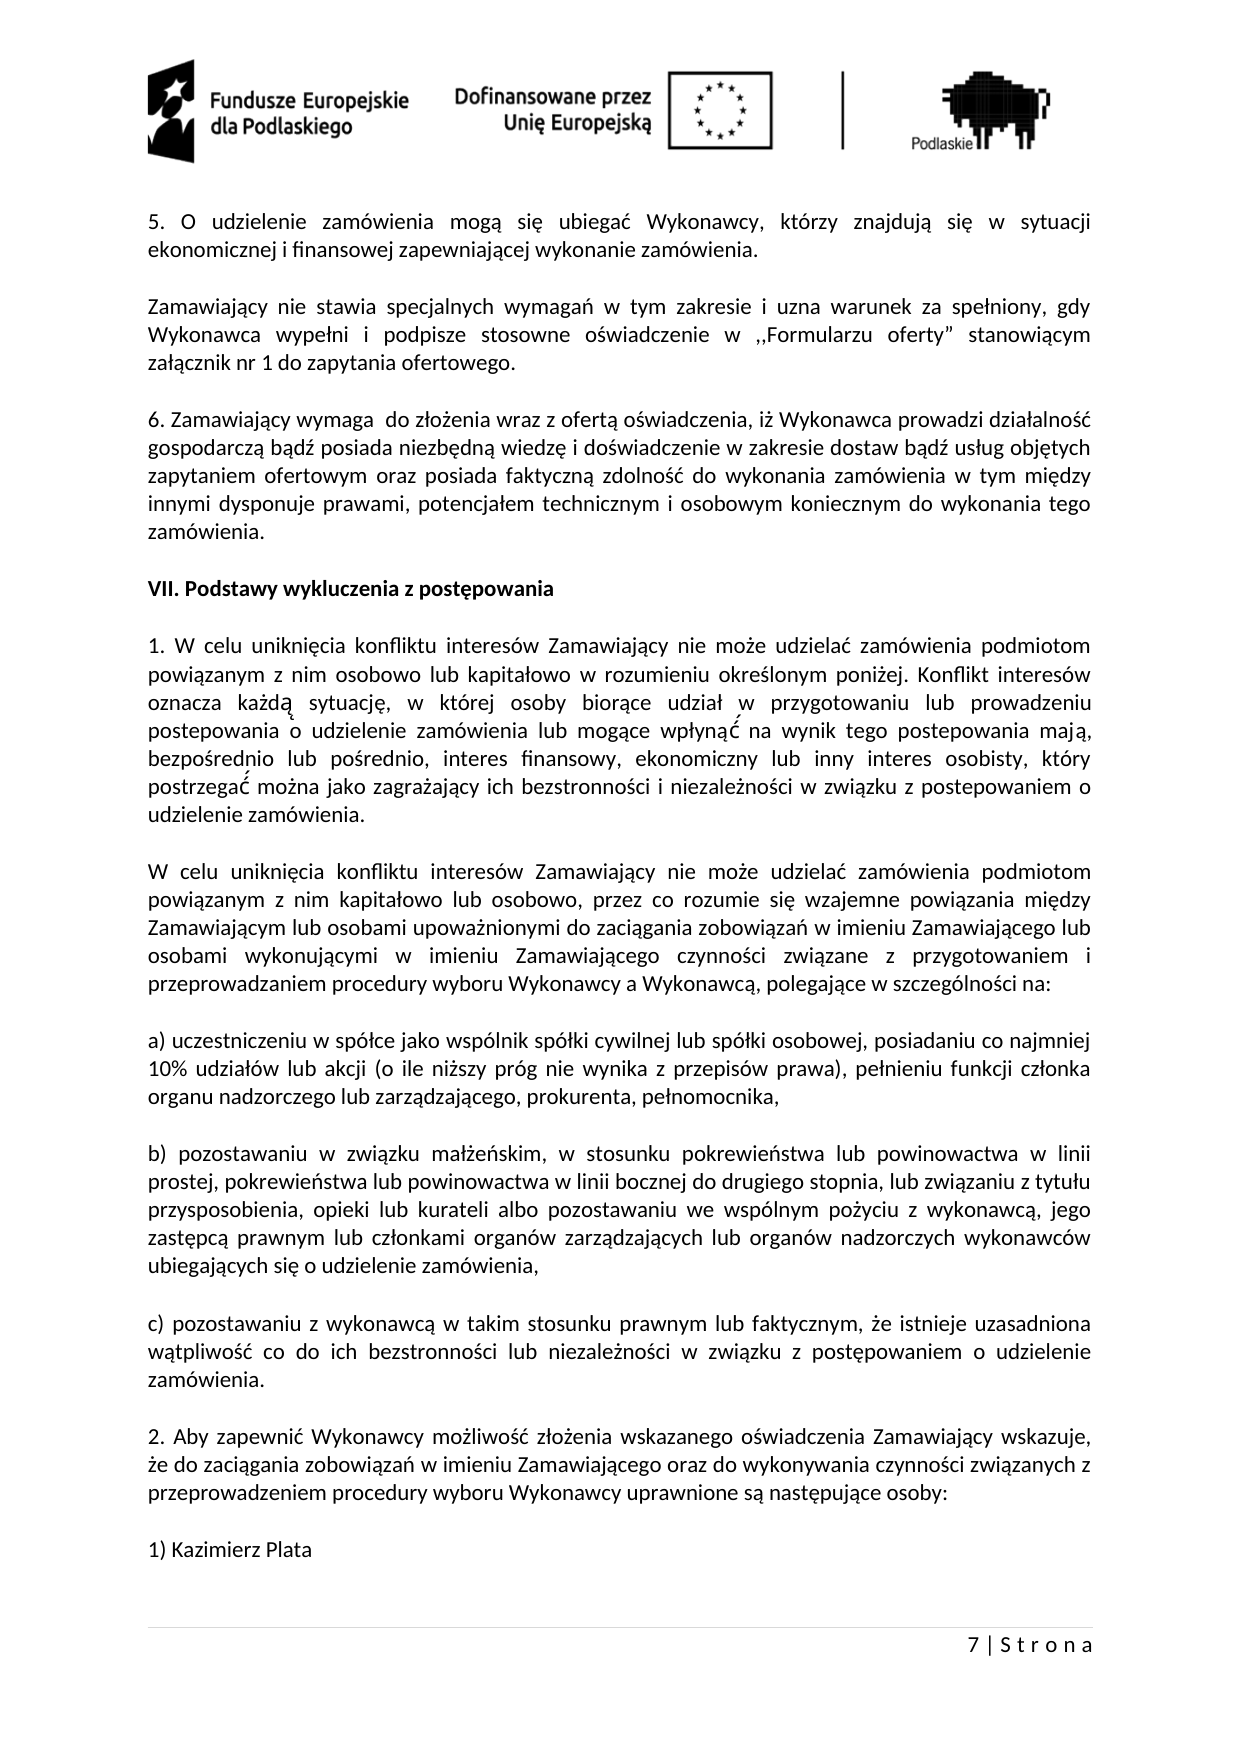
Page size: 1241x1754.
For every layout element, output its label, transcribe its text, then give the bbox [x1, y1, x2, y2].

text VII. Podstawy wykluczenia z postępowania [148, 574, 1093, 602]
text W celu uniknięcia konfliktu interesów Zamawiający nie może udzielać zamówienia podmiotom powiązanym z nim kapitałowo lub osobowo, przez co rozumie się wzajemne powiązania między Zamawiającym lub osobami upoważnionymi do zaciągania zobowiązań w imieniu Zamawiającego lub osobami wykonującymi w imieniu Zamawiającego czynności związane z przygotowaniem i przeprowadzaniem procedury wyboru Wykonawcy a Wykonawcą, polegające w szczególności na: [148, 857, 1093, 997]
text 5. O udzielenie zamówienia mogą się ubiegać Wykonawcy, którzy znajdują się w sytuacji ekonomicznej i finansowej zapewniającej wykonanie zamówienia. [148, 207, 1093, 263]
text a) uczestniczeniu w spółce jako wspólnik spółki cywilnej lub spółki osobowej, posiadaniu co najmniej 10% udziałów lub akcji (o ile niższy próg nie wynika z przepisów prawa), pełnieniu funkcji członka organu nadzorczego lub zarządzającego, prokurenta, pełnomocnika, [148, 1026, 1093, 1110]
text 2. Aby zapewnić Wykonawcy możliwość złożenia wskazanego oświadczenia Zamawiający wskazuje, że do zaciągania zobowiązań w imieniu Zamawiającego oraz do wykonywania czynności związanych z przeprowadzeniem procedury wyboru Wykonawcy uprawnione są następujące osoby: [148, 1422, 1093, 1506]
text 1. W celu uniknięcia konfliktu interesów Zamawiający nie może udzielać zamówienia podmiotom powiązanym z nim osobowo lub kapitałowo w rozumieniu określonym poniżej. Konflikt interesów oznacza każdą̨ sytuację, w której osoby biorące udział w przygotowaniu lub prowadzeniu postepowania o udzielenie zamówienia lub mogące wpłynąć́ na wynik tego postepowania mają, bezpośrednio lub pośrednio, interes finansowy, ekonomiczny lub inny interes osobisty, który postrzegać́ można jako zagrażający ich bezstronności i niezależności w związku z postepowaniem o udzielenie zamówienia. [148, 632, 1093, 828]
text b) pozostawaniu w związku małżeńskim, w stosunku pokrewieństwa lub powinowactwa w linii prostej, pokrewieństwa lub powinowactwa w linii bocznej do drugiego stopnia, lub związaniu z tytułu przysposobienia, opieki lub kurateli albo pozostawaniu we wspólnym pożyciu z wykonawcą, jego zastępcą prawnym lub członkami organów zarządzających lub organów nadzorczych wykonawców ubiegających się o udzielenie zamówienia, [148, 1139, 1093, 1279]
text 6. Zamawiający wymaga do złożenia wraz z ofertą oświadczenia, iż Wykonawca prowadzi działalność gospodarczą bądź posiada niezbędną wiedzę i doświadczenie w zakresie dostaw bądź usług objętych zapytaniem ofertowym oraz posiada faktyczną zdolność do wykonania zamówienia w tym między innymi dysponuje prawami, potencjałem technicznym i osobowym koniecznym do wykonania tego zamówienia. [148, 405, 1093, 545]
text c) pozostawaniu z wykonawcą w takim stosunku prawnym lub faktycznym, że istnieje uzasadniona wątpliwość co do ich bezstronności lub niezależności w związku z postępowaniem o udzielenie zamówienia. [148, 1309, 1093, 1393]
text 1) Kazimierz Plata [148, 1535, 1093, 1563]
picture [147, 59, 1052, 164]
